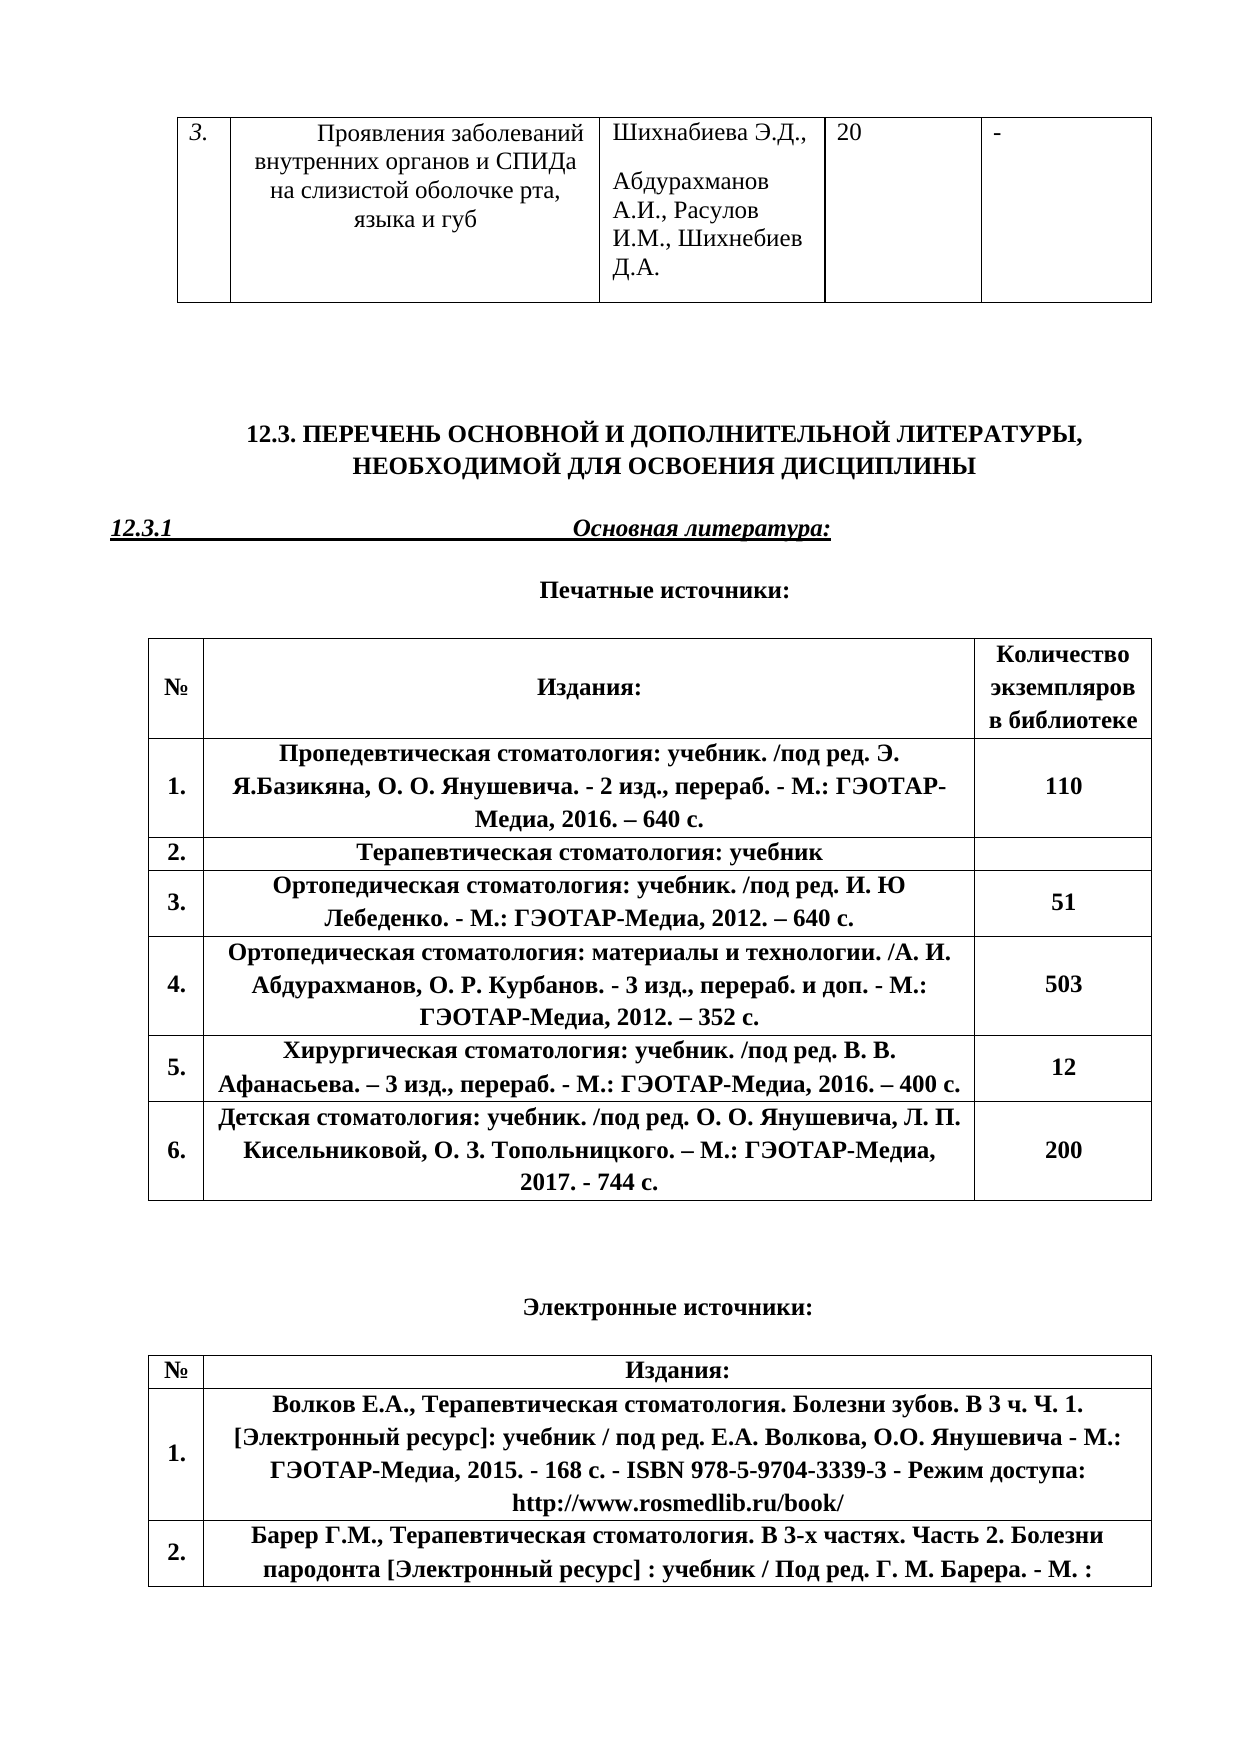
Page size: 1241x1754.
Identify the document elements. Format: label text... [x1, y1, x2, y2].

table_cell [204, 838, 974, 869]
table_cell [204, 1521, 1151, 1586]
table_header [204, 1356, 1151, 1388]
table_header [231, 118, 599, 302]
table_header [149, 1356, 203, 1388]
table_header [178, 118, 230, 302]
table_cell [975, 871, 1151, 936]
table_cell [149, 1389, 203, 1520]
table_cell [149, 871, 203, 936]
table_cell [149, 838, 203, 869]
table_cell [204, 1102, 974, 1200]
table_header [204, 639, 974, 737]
text Печатные источники: [198, 576, 1132, 604]
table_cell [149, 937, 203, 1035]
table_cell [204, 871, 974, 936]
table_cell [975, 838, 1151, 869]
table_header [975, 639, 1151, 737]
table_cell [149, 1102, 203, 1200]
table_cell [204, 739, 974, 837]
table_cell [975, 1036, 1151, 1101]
list Основная литература: [110, 513, 1219, 542]
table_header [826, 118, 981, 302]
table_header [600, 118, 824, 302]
text Электронные источники: [198, 1292, 1137, 1321]
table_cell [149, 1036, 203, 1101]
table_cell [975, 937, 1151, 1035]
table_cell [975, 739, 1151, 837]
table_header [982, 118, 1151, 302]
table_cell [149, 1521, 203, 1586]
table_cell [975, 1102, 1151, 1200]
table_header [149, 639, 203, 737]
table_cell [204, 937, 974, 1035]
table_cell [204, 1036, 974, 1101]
list ПЕРЕЧЕНЬ ОСНОВНОЙ И ДОПОЛНИТЕЛЬНОЙ ЛИТЕРАТУРЫ, НЕОБХОДИМОЙ ДЛЯ ОСВОЕНИЯ ДИСЦИПЛИНЫ [246, 419, 1083, 480]
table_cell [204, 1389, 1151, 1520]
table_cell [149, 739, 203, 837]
